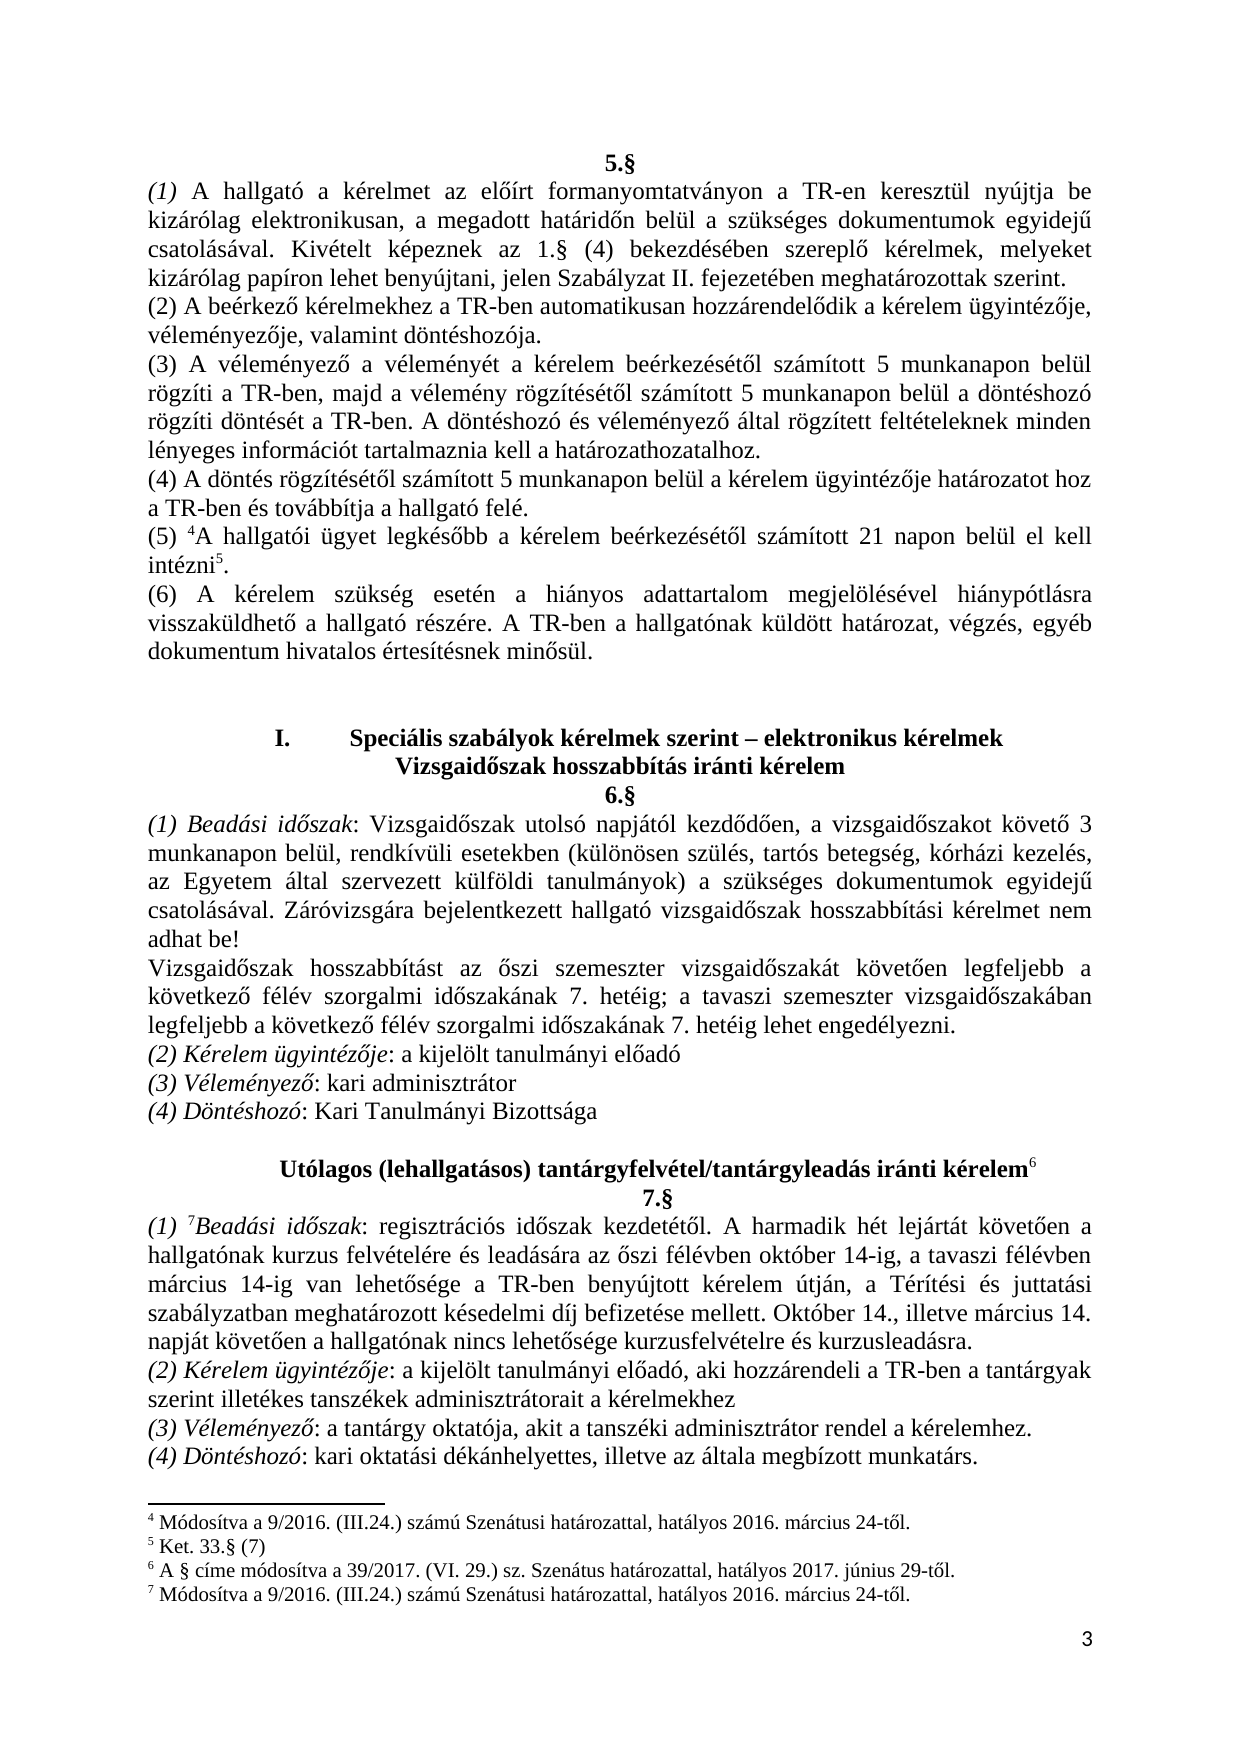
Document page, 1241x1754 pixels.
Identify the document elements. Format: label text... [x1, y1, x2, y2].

text (1) Beadási időszak: Vizsgaidőszak utolsó napjától kezdődően, a vizsgaidőszakot követő 3 munkanapon belül, rendkívüli esetekben (különösen szülés, tartós betegség, kórházi kezelés, az Egyetem által szervezett külföldi tanulmányok) a szükséges dokumentumok egyidejű csatolásával. Záróvizsgára bejelentkezett hallgató vizsgaidőszak hosszabbítási kérelmet nem adhat be! [148, 809, 1093, 953]
text (6) A kérelem szükség esetén a hiányos adattartalom megjelölésével hiánypótlásra visszaküldhető a hallgató részére. A TR-ben a hallgatónak küldött határozat, végzés, egyéb dokumentum hivatalos értesítésnek minősül. [148, 579, 1093, 665]
text 6.§ [148, 780, 1093, 809]
text (3) A véleményező a véleményét a kérelem beérkezésétől számított 5 munkanapon belül rögzíti a TR-ben, majd a vélemény rögzítésétől számított 5 munkanapon belül a döntéshozó rögzíti döntését a TR-ben. A döntéshozó és véleményező által rögzített feltételeknek minden lényeges információt tartalmaznia kell a határozathozatalhoz. [148, 349, 1093, 464]
text 5.§ [148, 148, 1093, 176]
text (2) Kérelem ügyintézője: a kijelölt tanulmányi előadó [148, 1039, 1093, 1068]
text (3) Véleményező: kari adminisztrátor [148, 1068, 1093, 1096]
list Speciális szabályok kérelmek szerint – elektronikus kérelmek [185, 723, 1093, 751]
list Utólagos (lehallgatásos) tantárgyfelvétel/tantárgyleadás iránti kérelem [223, 1154, 1093, 1183]
text (4) A döntés rögzítésétől számított 5 munkanapon belül a kérelem ügyintézője határozatot hoz a TR-ben és továbbítja a hallgató felé. [148, 464, 1093, 521]
text (4) Döntéshozó: kari oktatási dékánhelyettes, illetve az általa megbízott munkatárs. [148, 1441, 1093, 1470]
text (3) Véleményező: a tantárgy oktatója, akit a tanszéki adminisztrátor rendel a kérelemhez. [148, 1413, 1093, 1441]
text Vizsgaidőszak hosszabbítást az őszi szemeszter vizsgaidőszakát követően legfeljebb a következő félév szorgalmi időszakának 7. hetéig; a tavaszi szemeszter vizsgaidőszakában legfeljebb a következő félév szorgalmi időszakának 7. hetéig lehet engedélyezni. [148, 953, 1093, 1039]
text (2) A beérkező kérelmekhez a TR-ben automatikusan hozzárendelődik a kérelem ügyintézője, véleményezője, valamint döntéshozója. [148, 291, 1093, 349]
list 7.§ [223, 1183, 1093, 1211]
text (4) Döntéshozó: Kari Tanulmányi Bizottsága [148, 1096, 1093, 1125]
text (5) A hallgatói ügyet legkésőbb a kérelem beérkezésétől számított 21 napon belül el kell intézni. [148, 521, 1093, 579]
text Vizsgaidőszak hosszabbítás iránti kérelem [148, 751, 1093, 780]
text (1) A hallgató a kérelmet az előírt formanyomtatványon a TR-en keresztül nyújtja be kizárólag elektronikusan, a megadott határidőn belül a szükséges dokumentumok egyidejű csatolásával. Kivételt képeznek az 1.§ (4) bekezdésében szereplő kérelmek, melyeket kizárólag papíron lehet benyújtani, jelen Szabályzat II. fejezetében meghatározottak szerint. [148, 176, 1093, 291]
